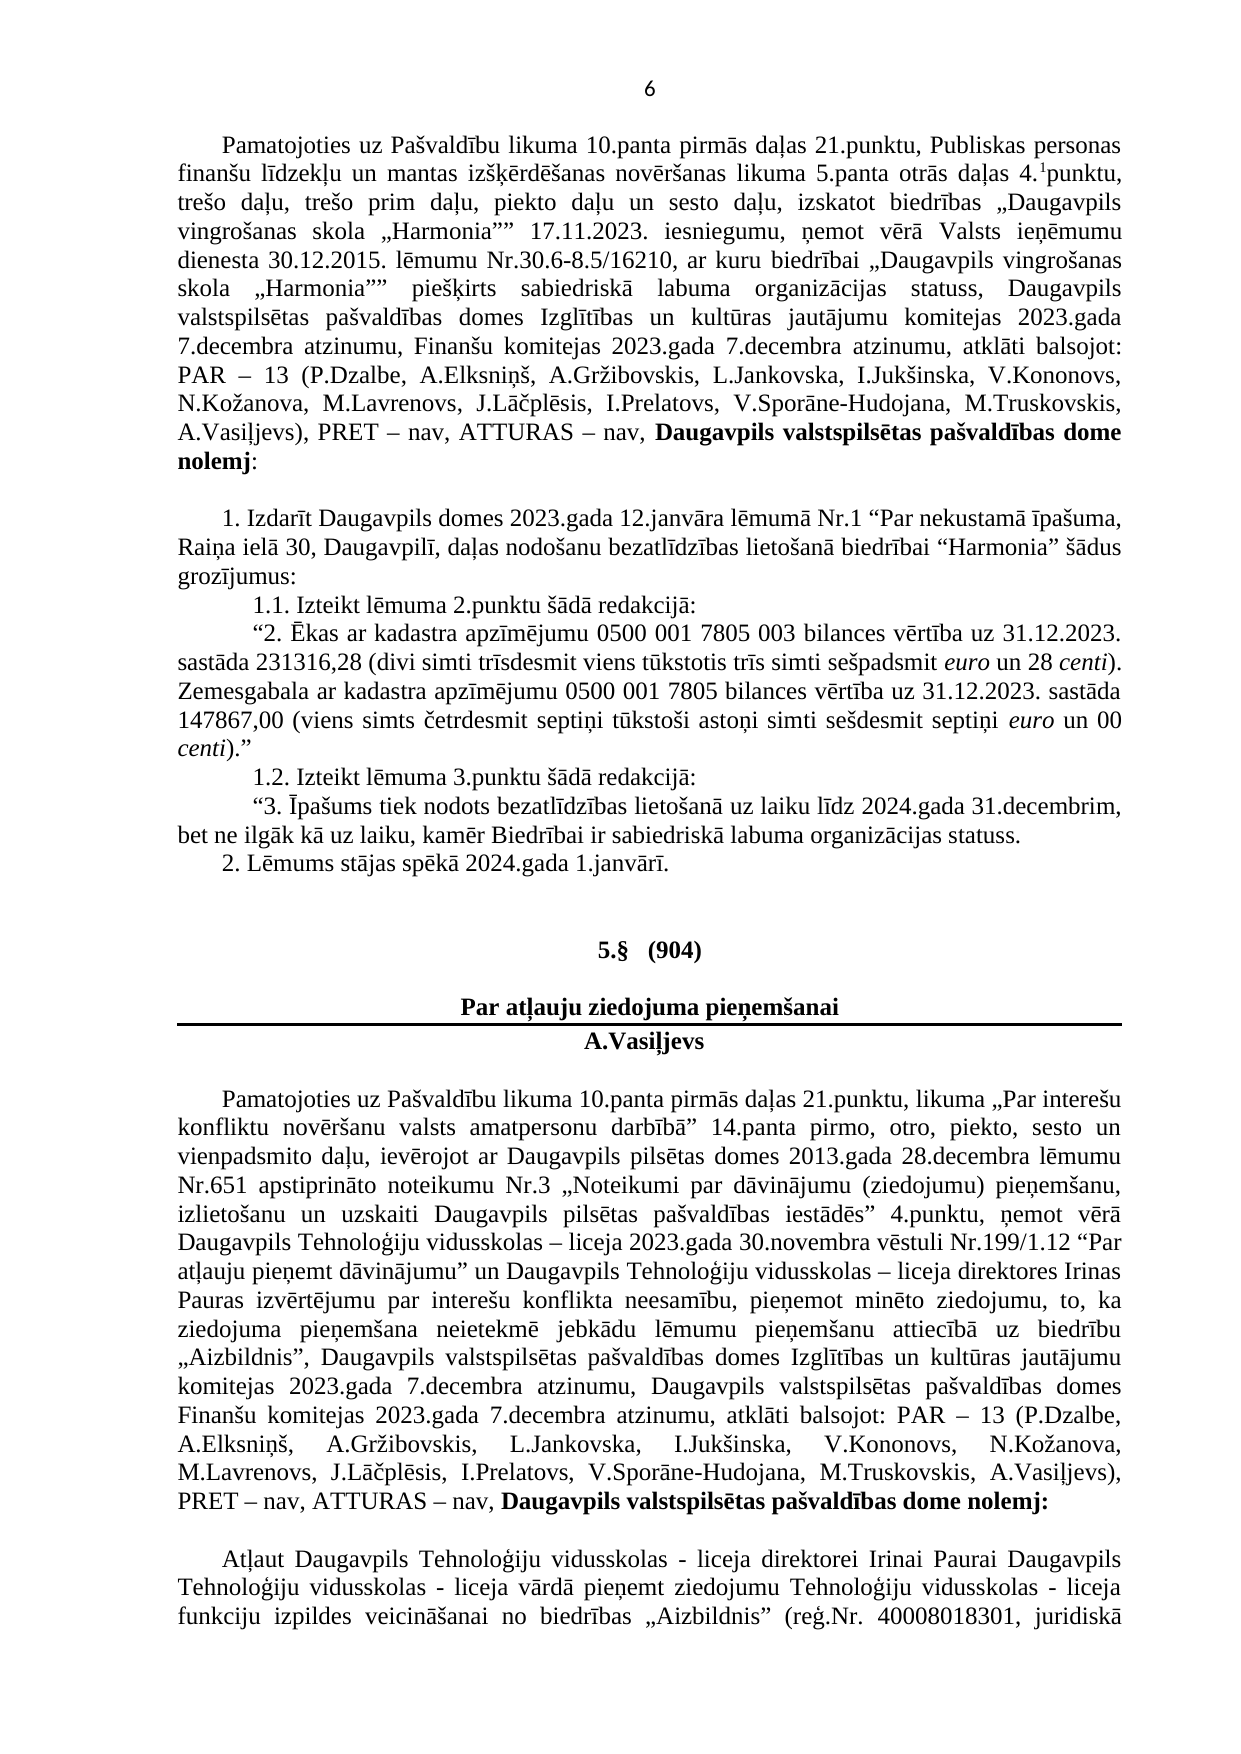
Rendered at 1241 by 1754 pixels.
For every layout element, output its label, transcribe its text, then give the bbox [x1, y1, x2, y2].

text 2. Lēmums stājas spēkā 2024.gada 1.janvārī. [177, 848, 1122, 877]
text A.Vasiļjevs [177, 1026, 1122, 1055]
subtitle Par atļauju ziedojuma pieņemšanai [177, 992, 1122, 1023]
text Pamatojoties uz Pašvaldību likuma 10.panta pirmās daļas 21.punktu, Publiskas personas finanšu līdzekļu un mantas izšķērdēšanas novēršanas likuma 5.panta otrās daļas 4.1punktu, trešo daļu, trešo prim daļu, piekto daļu un sesto daļu, izskatot biedrības „Daugavpils vingrošanas skola „Harmonia”” 17.11.2023. iesniegumu, ņemot vērā Valsts ieņēmumu dienesta 30.12.2015. lēmumu Nr.30.6-8.5/16210, ar kuru biedrībai „Daugavpils vingrošanas skola „Harmonia”” piešķirts sabiedriskā labuma organizācijas statuss, Daugavpils valstspilsētas pašvaldības domes Izglītības un kultūras jautājumu komitejas 2023.gada 7.decembra atzinumu, Finanšu komitejas 2023.gada 7.decembra atzinumu, atklāti balsojot: PAR – 13 (P.Dzalbe, A.Elksniņš, A.Gržibovskis, L.Jankovska, I.Jukšinska, V.Kononovs, N.Kožanova, M.Lavrenovs, J.Lāčplēsis, I.Prelatovs, V.Sporāne-Hudojana, M.Truskovskis, A.Vasiļjevs), PRET – nav, ATTURAS – nav, Daugavpils valstspilsētas pašvaldības dome nolemj: [177, 130, 1122, 475]
text Pamatojoties uz Pašvaldību likuma 10.panta pirmās daļas 21.punktu, likuma „Par interešu konfliktu novēršanu valsts amatpersonu darbībā” 14.panta pirmo, otro, piekto, sesto un vienpadsmito daļu, ievērojot ar Daugavpils pilsētas domes 2013.gada 28.decembra lēmumu Nr.651 apstiprināto noteikumu Nr.3 „Noteikumi par dāvinājumu (ziedojumu) pieņemšanu, izlietošanu un uzskaiti Daugavpils pilsētas pašvaldības iestādēs” 4.punktu, ņemot vērā Daugavpils Tehnoloģiju vidusskolas – liceja 2023.gada 30.novembra vēstuli Nr.199/1.12 “Par atļauju pieņemt dāvinājumu” un Daugavpils Tehnoloģiju vidusskolas – liceja direktores Irinas Pauras izvērtējumu par interešu konflikta neesamību, pieņemot minēto ziedojumu, to, ka ziedojuma pieņemšana neietekmē jebkādu lēmumu pieņemšanu attiecībā uz biedrību „Aizbildnis”, Daugavpils valstspilsētas pašvaldības domes Izglītības un kultūras jautājumu komitejas 2023.gada 7.decembra atzinumu, Daugavpils valstspilsētas pašvaldības domes Finanšu komitejas 2023.gada 7.decembra atzinumu, atklāti balsojot: PAR – 13 (P.Dzalbe, A.Elksniņš, A.Gržibovskis, L.Jankovska, I.Jukšinska, V.Kononovs, N.Kožanova, M.Lavrenovs, J.Lāčplēsis, I.Prelatovs, V.Sporāne-Hudojana, M.Truskovskis, A.Vasiļjevs), PRET – nav, ATTURAS – nav, Daugavpils valstspilsētas pašvaldības dome nolemj: [177, 1084, 1122, 1515]
text “2. Ēkas ar kadastra apzīmējumu 0500 001 7805 003 bilances vērtība uz 31.12.2023. sastāda 231316,28 (divi simti trīsdesmit viens tūkstotis trīs simti sešpadsmit euro un 28 centi). Zemesgabala ar kadastra apzīmējumu 0500 001 7805 bilances vērtība uz 31.12.2023. sastāda 147867,00 (viens simts četrdesmit septiņi tūkstoši astoņi simti sešdesmit septiņi euro un 00 centi).” [177, 618, 1122, 762]
text 1.1. Izteikt lēmuma 2.punktu šādā redakcijā: [177, 590, 1122, 618]
text 1. Izdarīt Daugavpils domes 2023.gada 12.janvāra lēmumā Nr.1 “Par nekustamā īpašuma, Raiņa ielā 30, Daugavpilī, daļas nodošanu bezatlīdzības lietošanā biedrībai “Harmonia” šādus grozījumus: [177, 503, 1122, 590]
text 5.§ (904) [177, 935, 1122, 963]
text “3. Īpašums tiek nodots bezatlīdzības lietošanā uz laiku līdz 2024.gada 31.decembrim, bet ne ilgāk kā uz laiku, kamēr Biedrībai ir sabiedriskā labuma organizācijas statuss. [177, 791, 1122, 848]
text 1.2. Izteikt lēmuma 3.punktu šādā redakcijā: [177, 762, 1122, 791]
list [177, 1544, 1122, 1630]
